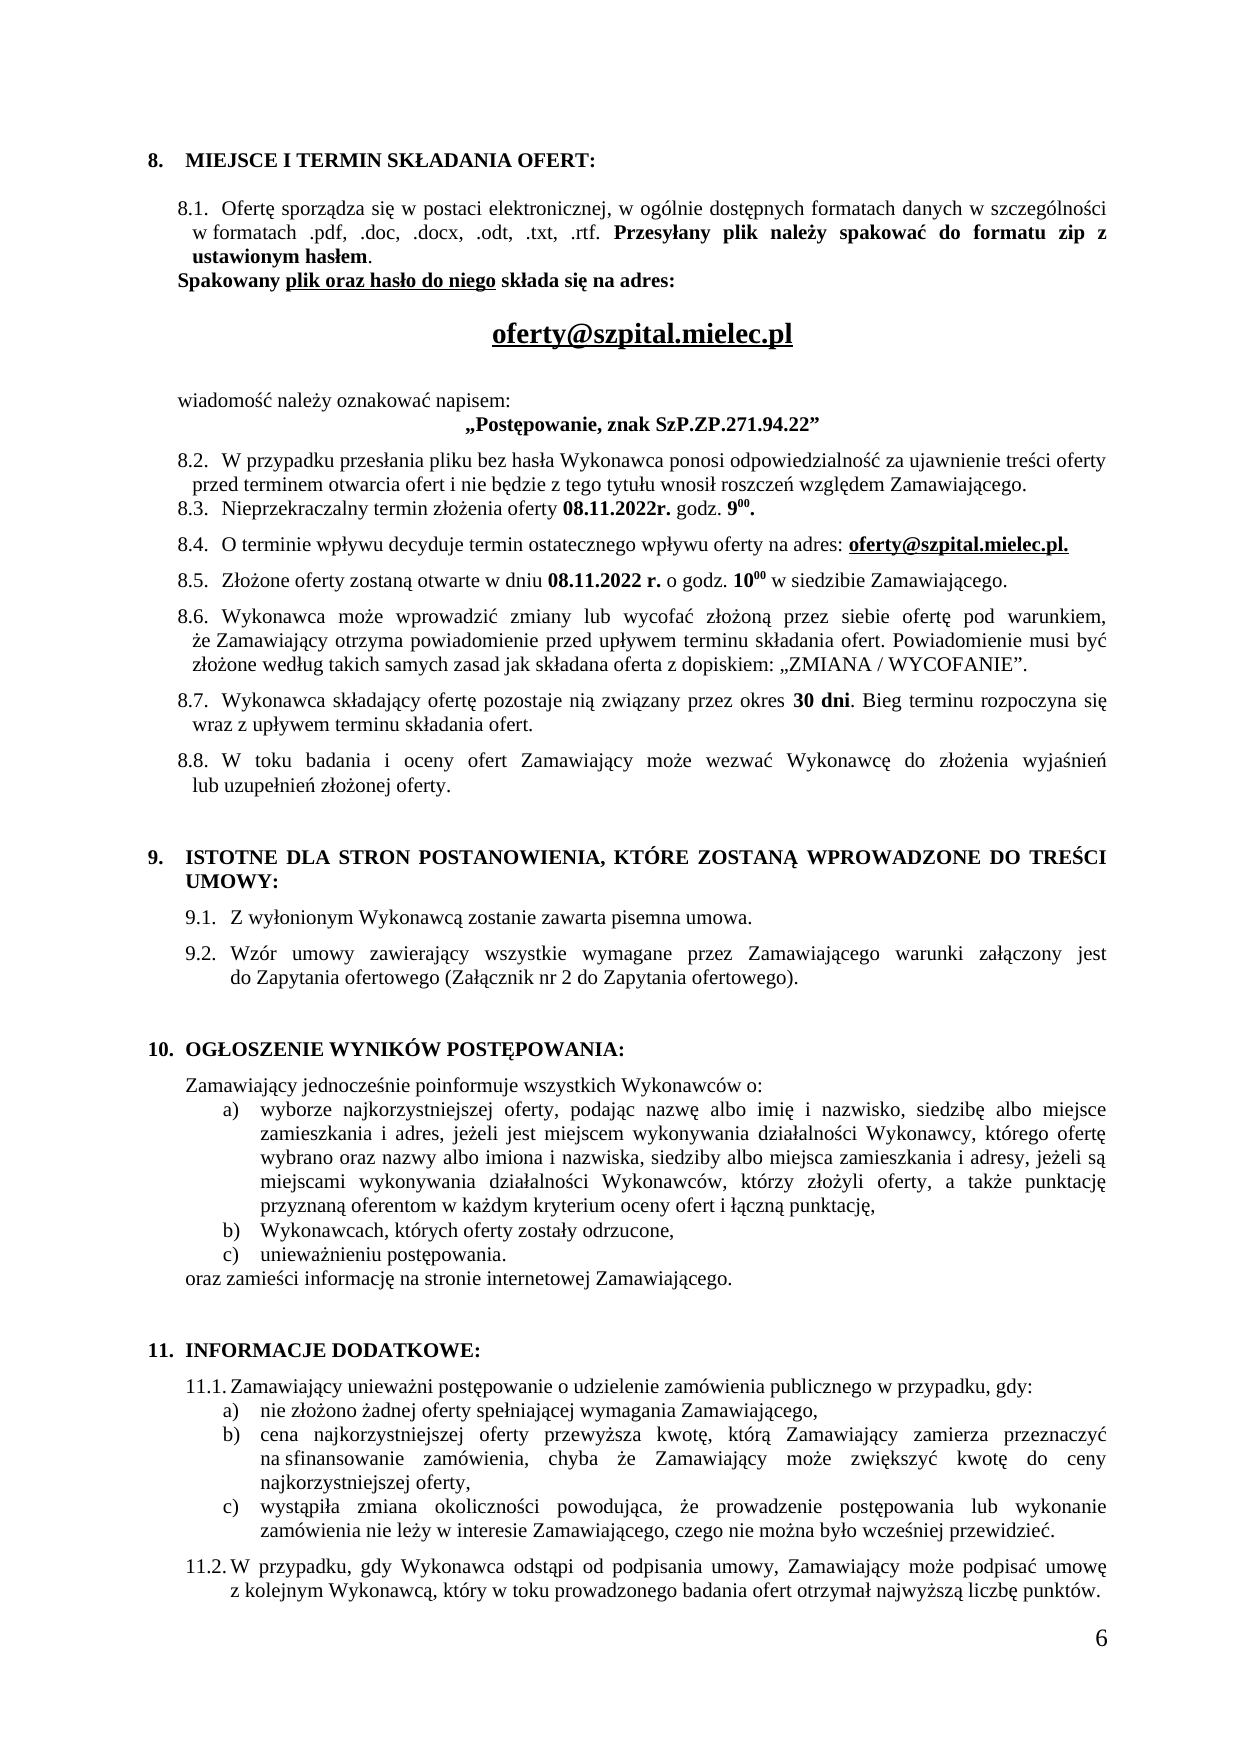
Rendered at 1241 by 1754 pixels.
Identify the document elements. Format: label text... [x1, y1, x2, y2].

list INFORMACJE DODATKOWE: [148, 1338, 1107, 1362]
list Wzór umowy zawierający wszystkie wymagane przez Zamawiającego warunki załączony jest do Zapytania ofertowego (Załącznik nr 2 do Zapytania ofertowego). [185, 941, 1107, 989]
list Z wyłonionym Wykonawcą zostanie zawarta pisemna umowa. [185, 905, 1107, 929]
list nie złożono żadnej oferty spełniającej wymagania Zamawiającego, [223, 1398, 1107, 1422]
text wiadomość należy oznakować napisem: [177, 388, 1107, 412]
list oferty@szpital.mielec.pl [177, 316, 1107, 349]
list wyborze najkorzystniejszej oferty, podając nazwę albo imię i nazwisko, siedzibę albo miejsce zamieszkania i adres, jeżeli jest miejscem wykonywania działalności Wykonawcy, którego ofertę wybrano oraz nazwy albo imiona i nazwiska, siedziby albo miejsca zamieszkania i adresy, jeżeli są miejscami wykonywania działalności Wykonawców, którzy złożyli oferty, a także punktację przyznaną oferentom w każdym kryterium oceny ofert i łączną punktację, [223, 1097, 1107, 1217]
list Wykonawcach, których oferty zostały odrzucone, [223, 1217, 1107, 1242]
list unieważnieniu postępowania. [223, 1242, 1107, 1266]
list W przypadku przesłania pliku bez hasła Wykonawca ponosi odpowiedzialność za ujawnienie treści oferty przed terminem otwarcia ofert i nie będzie z tego tytułu wnosił roszczeń względem Zamawiającego. [177, 448, 1107, 496]
list Nieprzekraczalny termin złożenia oferty 08.11.2022r. godz. 900. [177, 496, 1107, 520]
text „Postępowanie, znak SzP.ZP.271.94.22” [177, 412, 1107, 436]
list OGŁOSZENIE WYNIKÓW POSTĘPOWANIA: [148, 1037, 1107, 1061]
list Zamawiający unieważni postępowanie o udzielenie zamówienia publicznego w przypadku, gdy: [185, 1374, 1107, 1398]
list W toku badania i oceny ofert Zamawiający może wezwać Wykonawcę do złożenia wyjaśnień lub uzupełnień złożonej oferty. [177, 748, 1107, 797]
list Wykonawca składający ofertę pozostaje nią związany przez okres 30 dni. Bieg terminu rozpoczyna się wraz z upływem terminu składania ofert. [177, 688, 1107, 736]
list wystąpiła zmiana okoliczności powodująca, że prowadzenie postępowania lub wykonanie zamówienia nie leży w interesie Zamawiającego, czego nie można było wcześniej przewidzieć. [223, 1494, 1107, 1542]
text Zamawiający jednocześnie poinformuje wszystkich Wykonawców o: [185, 1073, 1107, 1097]
list W przypadku, gdy Wykonawca odstąpi od podpisania umowy, Zamawiający może podpisać umowę z kolejnym Wykonawcą, który w toku prowadzonego badania ofert otrzymał najwyższą liczbę punktów. [185, 1554, 1107, 1602]
list cena najkorzystniejszej oferty przewyższa kwotę, którą Zamawiający zamierza przeznaczyć na sfinansowanie zamówienia, chyba że Zamawiający może zwiększyć kwotę do ceny najkorzystniejszej oferty, [223, 1422, 1107, 1494]
list Wykonawca może wprowadzić zmiany lub wycofać złożoną przez siebie ofertę pod warunkiem, że Zamawiający otrzyma powiadomienie przed upływem terminu składania ofert. Powiadomienie musi być złożone według takich samych zasad jak składana oferta z dopiskiem: „ZMIANA / WYCOFANIE”. [177, 604, 1107, 676]
list O terminie wpływu decyduje termin ostatecznego wpływu oferty na adres: oferty@szpital.mielec.pl. [177, 532, 1107, 556]
list Złożone oferty zostaną otwarte w dniu 08.11.2022 r. o godz. 1000 w siedzibie Zamawiającego. [177, 568, 1107, 592]
list Ofertę sporządza się w postaci elektronicznej, w ogólnie dostępnych formatach danych w szczególności w formatach .pdf, .doc, .docx, .odt, .txt, .rtf. Przesyłany plik należy spakować do formatu zip z ustawionym hasłem. [177, 196, 1107, 268]
text oraz zamieści informację na stronie internetowej Zamawiającego. [185, 1266, 1107, 1290]
list ISTOTNE DLA STRON POSTANOWIENIA, KTÓRE ZOSTANĄ WPROWADZONE DO TREŚCI UMOWY: [148, 845, 1107, 893]
list Spakowany plik oraz hasło do niego składa się na adres: [177, 268, 1107, 292]
list MIEJSCE I TERMIN SKŁADANIA OFERT: [148, 148, 1107, 172]
